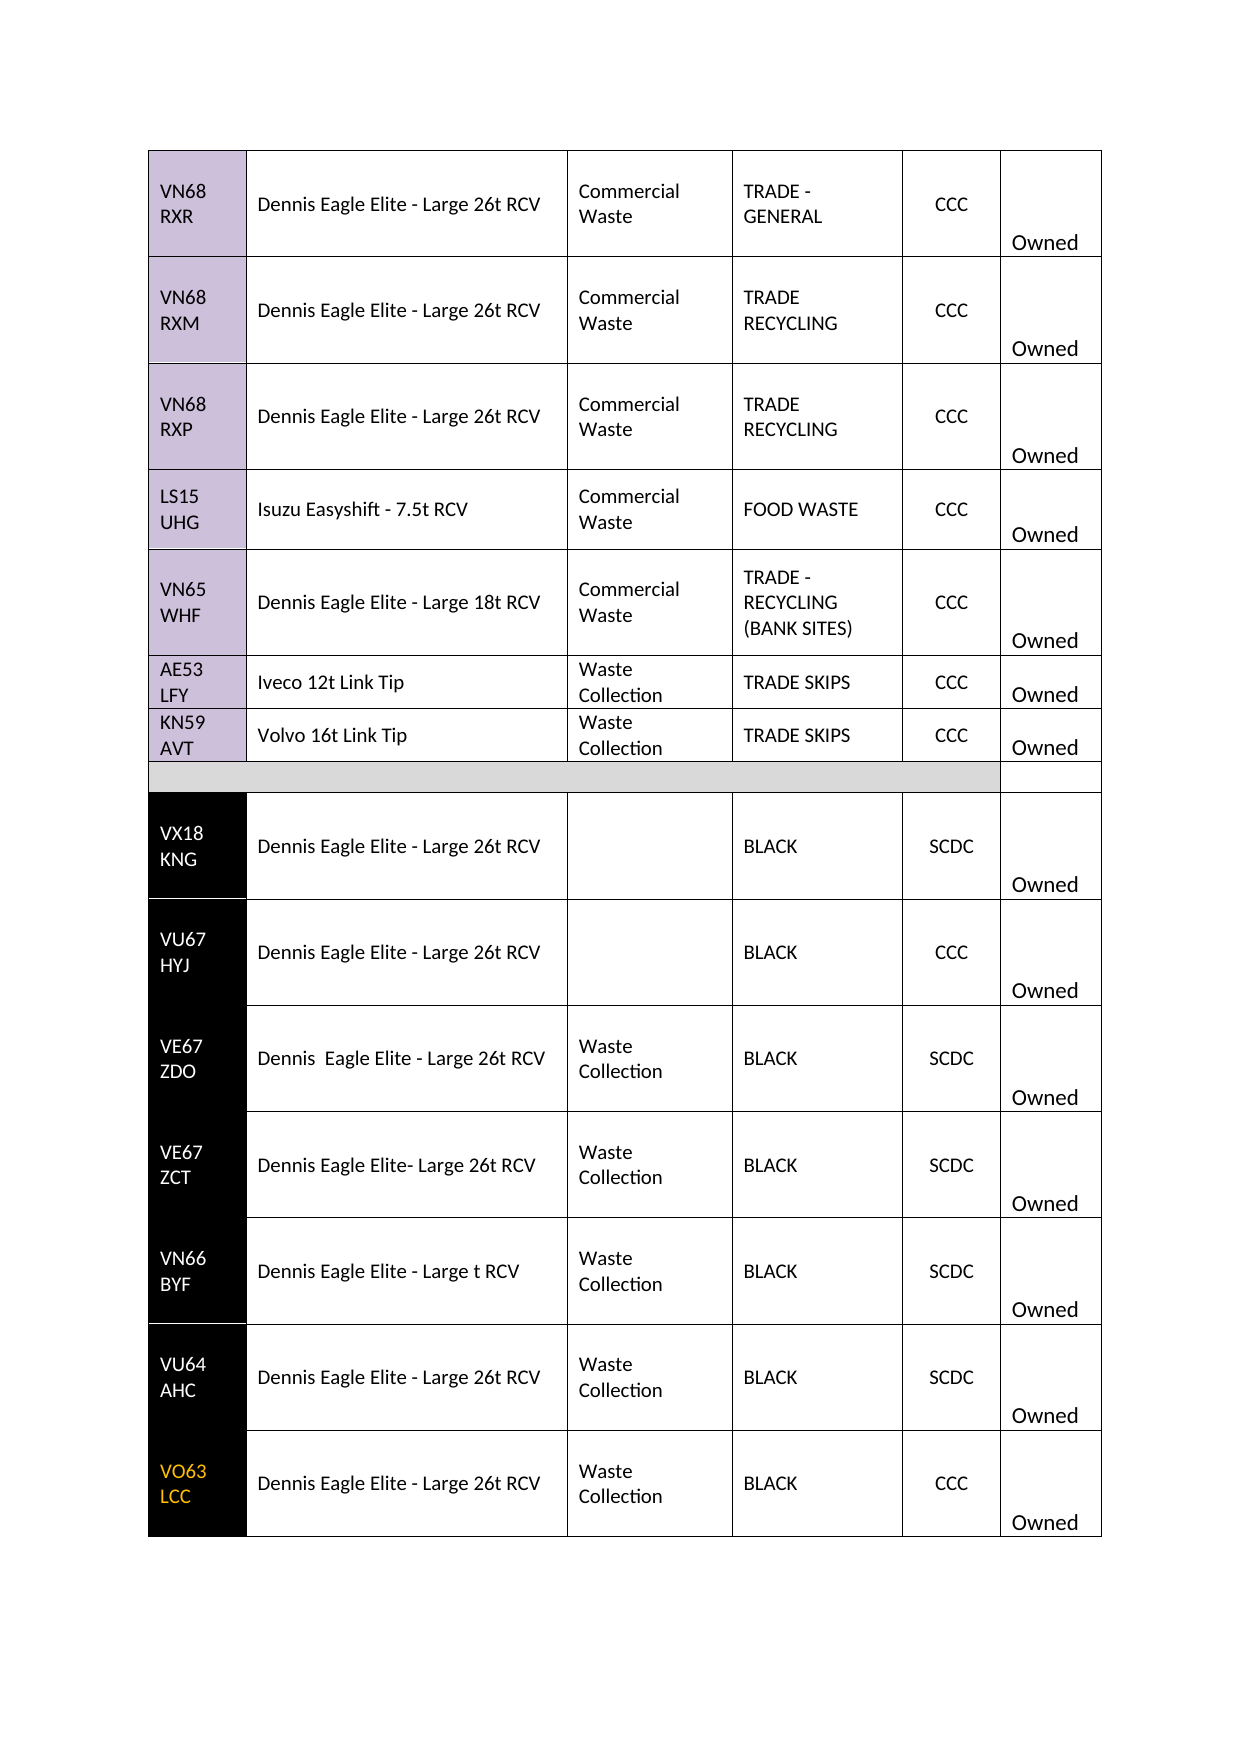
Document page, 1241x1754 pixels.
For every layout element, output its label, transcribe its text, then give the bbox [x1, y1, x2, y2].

table_cell Waste Collection [568, 1431, 732, 1536]
table_cell TRADE - GENERAL [733, 151, 902, 256]
table_cell Waste Collection [568, 1112, 732, 1217]
table_cell Dennis Eagle Elite - Large 26t RCV [247, 1325, 567, 1430]
table_cell BLACK [733, 1112, 902, 1217]
table_cell BLACK [733, 793, 902, 898]
table_cell Dennis Eagle Elite - Large 26t RCV [247, 793, 567, 898]
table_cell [247, 1431, 567, 1536]
table_cell SCDC [903, 1218, 1000, 1323]
table_cell Commercial Waste [568, 364, 732, 469]
table_cell Owned [1001, 1431, 1101, 1536]
table_cell Owned [1001, 1218, 1101, 1323]
table_cell Owned [1001, 1325, 1101, 1430]
table_cell Commercial Waste [568, 151, 732, 256]
table_cell AE53 LFY [149, 656, 246, 708]
table_cell Volvo 16t Link Tip [247, 709, 567, 761]
table_cell Waste Collection [568, 1218, 732, 1323]
table_cell CCC [903, 709, 1000, 761]
table_cell BLACK [733, 1218, 902, 1323]
table_cell VN68 RXR [149, 151, 246, 256]
table_cell BLACK [733, 1431, 902, 1536]
table_cell [568, 793, 732, 898]
table_cell VN65 WHF [149, 550, 246, 655]
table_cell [247, 151, 567, 256]
table_cell VU67 HYJ [149, 900, 246, 1005]
table_cell VU64 AHC [149, 1325, 246, 1430]
table_cell [568, 900, 732, 1005]
table_cell Owned [1001, 470, 1101, 548]
table_cell VN68 RXM [149, 257, 246, 362]
table_cell Dennis Eagle Elite - Large t RCV [247, 1218, 567, 1323]
table_cell Owned [1001, 793, 1101, 898]
table_cell VX18 KNG [149, 793, 246, 898]
table_cell TRADE - RECYCLING (BANK SITES) [733, 550, 902, 655]
table_cell CCC [903, 257, 1000, 362]
table_cell Commercial Waste [568, 257, 732, 362]
table_cell VE67 ZDO [149, 1006, 246, 1111]
table_cell Dennis Eagle Elite - Large 18t RCV [247, 550, 567, 655]
table_cell BLACK [733, 900, 902, 1005]
table_cell Owned [1001, 1006, 1101, 1111]
table_cell CCC [903, 470, 1000, 548]
table_cell SCDC [903, 1006, 1000, 1111]
table_cell Owned [1001, 1112, 1101, 1217]
table_cell VN66 BYF [149, 1218, 246, 1323]
table_cell Iveco 12t Link Tip [247, 656, 567, 708]
table_cell Isuzu Easyshift - 7.5t RCV [247, 470, 567, 548]
table_cell TRADE RECYCLING [733, 257, 902, 362]
table_cell VE67 ZCT [149, 1112, 246, 1217]
table_cell Waste Collection [568, 1325, 732, 1430]
table_cell Commercial Waste [568, 470, 732, 548]
table_cell [1001, 762, 1101, 792]
table_cell Dennis Eagle Elite - Large 26t RCV [247, 1006, 567, 1111]
table_cell Owned [1001, 709, 1101, 761]
table_cell SCDC [903, 1325, 1000, 1430]
table_cell Dennis Eagle Elite - Large 26t RCV [247, 364, 567, 469]
table_cell SCDC [903, 793, 1000, 898]
table_cell Commercial Waste [568, 550, 732, 655]
table_cell CCC [903, 151, 1000, 256]
table_cell LS15 UHG [149, 470, 246, 548]
table_cell BLACK [733, 1325, 902, 1430]
table_cell Owned [1001, 364, 1101, 469]
table_cell VN68 RXP [149, 364, 246, 469]
table_cell FOOD WASTE [733, 470, 902, 548]
table_cell KN59 AVT [149, 709, 246, 761]
table_cell Dennis Eagle Elite- Large 26t RCV [247, 1112, 567, 1217]
table_cell Waste Collection [568, 709, 732, 761]
table_cell CCC [903, 364, 1000, 469]
table_cell VO63 LCC [149, 1431, 246, 1536]
table_cell Waste Collection [568, 656, 732, 708]
table_cell Waste Collection [568, 1006, 732, 1111]
table_cell [149, 762, 1000, 792]
table_cell Dennis Eagle Elite - Large 26t RCV [247, 900, 567, 1005]
table_cell CCC [903, 656, 1000, 708]
table_cell Dennis Eagle Elite - Large 26t RCV [247, 257, 567, 362]
table_cell Owned [1001, 257, 1101, 362]
table_cell TRADE SKIPS [733, 709, 902, 761]
table_cell CCC [903, 900, 1000, 1005]
table_cell CCC [903, 550, 1000, 655]
table_cell TRADE RECYCLING [733, 364, 902, 469]
table_cell Owned [1001, 151, 1101, 256]
table_cell Owned [1001, 550, 1101, 655]
table_cell SCDC [903, 1112, 1000, 1217]
table_cell TRADE SKIPS [733, 656, 902, 708]
table_cell Owned [1001, 900, 1101, 1005]
table_cell Owned [1001, 656, 1101, 708]
table_cell BLACK [733, 1006, 902, 1111]
table_cell CCC [903, 1431, 1000, 1536]
